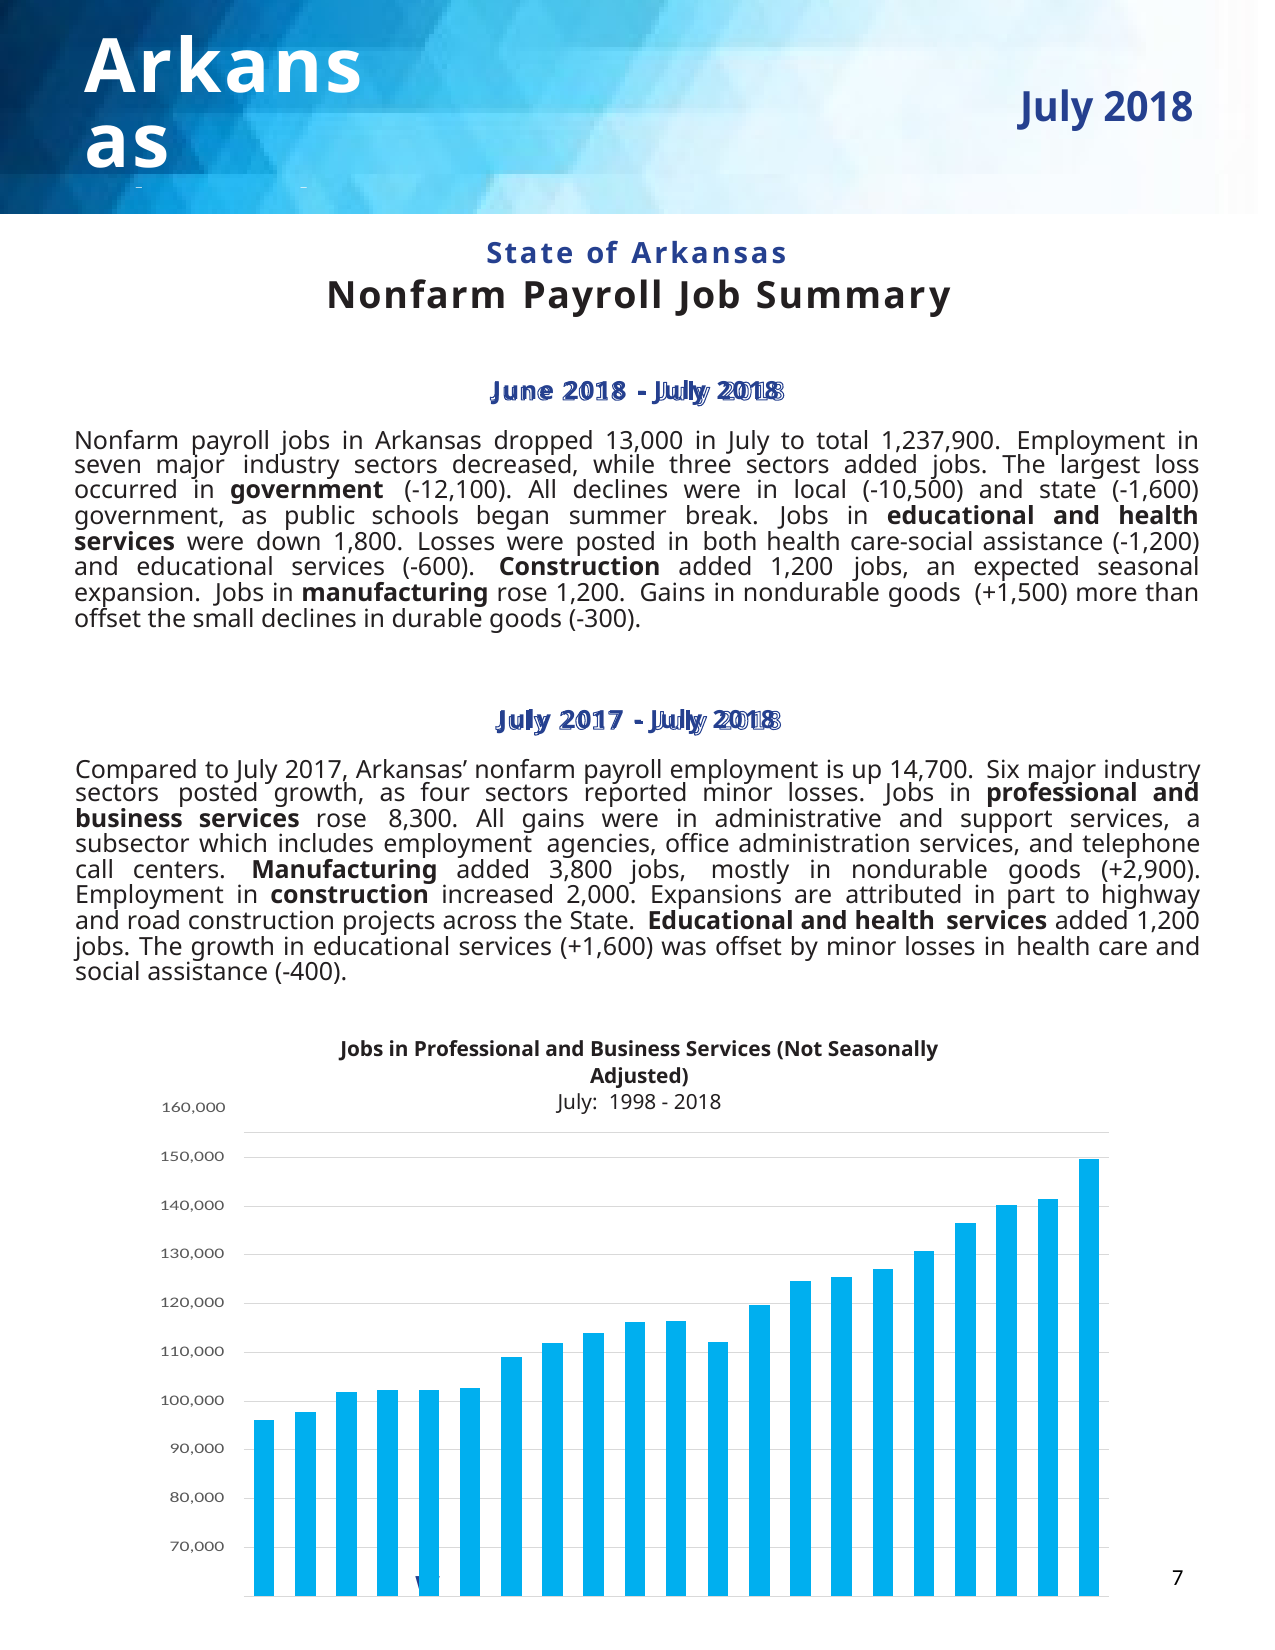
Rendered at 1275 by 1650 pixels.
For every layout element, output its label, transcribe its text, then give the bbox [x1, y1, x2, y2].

text 90,000 [169, 1440, 1275, 1457]
text 110,000 [159, 1342, 1275, 1360]
text 80,000 [169, 1488, 1275, 1506]
text 70,000 [169, 1537, 1275, 1555]
text 160,000 [0, 1098, 225, 1116]
subtitle State of Arkansas [173, 235, 1104, 271]
text July 2017 - July 2018 [173, 702, 1107, 736]
text Nonfarm payroll jobs in Arkansas dropped 13,000 in July to total 1,237,900. Employment in seven major industry sectors decreased, while three sectors added jobs. The largest loss occurred in government (-12,100). All declines were in local (-10,500) and state (-1,600) government, as public schools began summer break. Jobs in educational and health services were down 1,800. Losses were posted in both health care-social assistance (-1,200) and educational services (-600). Construction added 1,200 jobs, an expected seasonal expansion. Jobs in manufacturing rose 1,200. Gains in nondurable goods (+1,500) more than offset the small declines in durable goods (-300). [74, 429, 1200, 634]
subtitle June 2018 - July 2018 [173, 373, 1105, 407]
text Nonfarm Payroll Job Summary [173, 271, 1103, 318]
subtitle July: 1998 - 2018 [304, 1088, 974, 1115]
text 140,000 [159, 1196, 1275, 1214]
text Compared to July 2017, Arkansas’ nonfarm payroll employment is up 14,700. Six major industry sectors posted growth, as four sectors reported minor losses. Jobs in professional and business services rose 8,300. All gains were in administrative and support services, a subsector which includes employment agencies, office administration services, and telephone call centers. Manufacturing added 3,800 jobs, mostly in nondurable goods (+2,900). Employment in construction increased 2,000. Expansions are attributed in part to highway and road construction projects across the State. Educational and health services added 1,200 jobs. The growth in educational services (+1,600) was offset by minor losses in health care and social assistance (-400). [75, 758, 1201, 988]
text 120,000 [159, 1293, 1275, 1311]
picture [0, 0, 1272, 214]
text 100,000 [159, 1391, 1275, 1409]
text 150,000 [159, 1147, 1275, 1165]
text 130,000 [159, 1245, 1275, 1262]
text Jobs in Professional and Business Services (Not Seasonally Adjusted) [304, 1036, 974, 1088]
